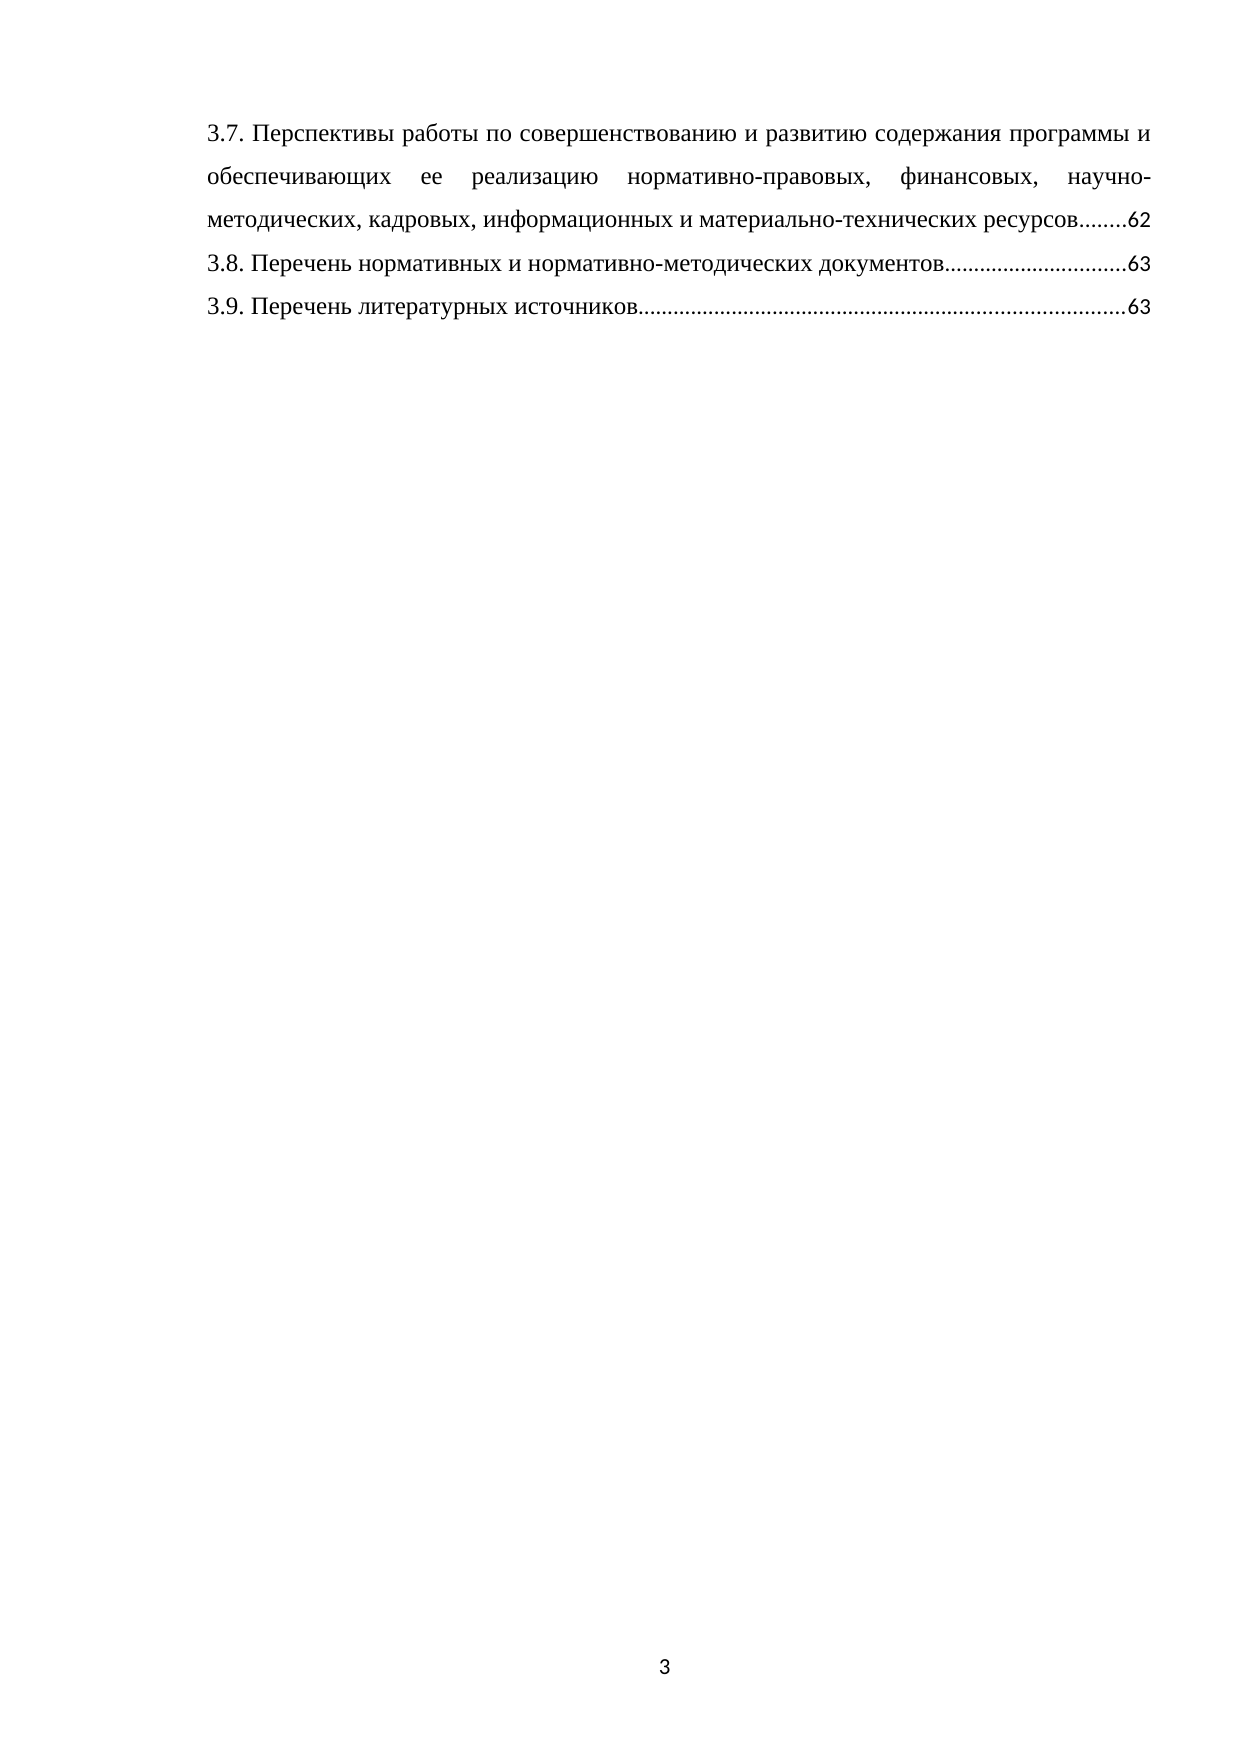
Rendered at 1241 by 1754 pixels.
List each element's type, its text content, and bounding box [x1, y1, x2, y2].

text 3.7. Перспективы работы по совершенствованию и развитию содержания программы и обеспечивающих ее реализацию нормативно-правовых, финансовых, научно-методических, кадровых, информационных и материально-технических ресурсов 62 [207, 118, 1152, 233]
text 3.8. Перечень нормативных и нормативно-методических документов 63 [207, 248, 1152, 277]
text 3.9. Перечень литературных источников 63 [207, 291, 1152, 321]
